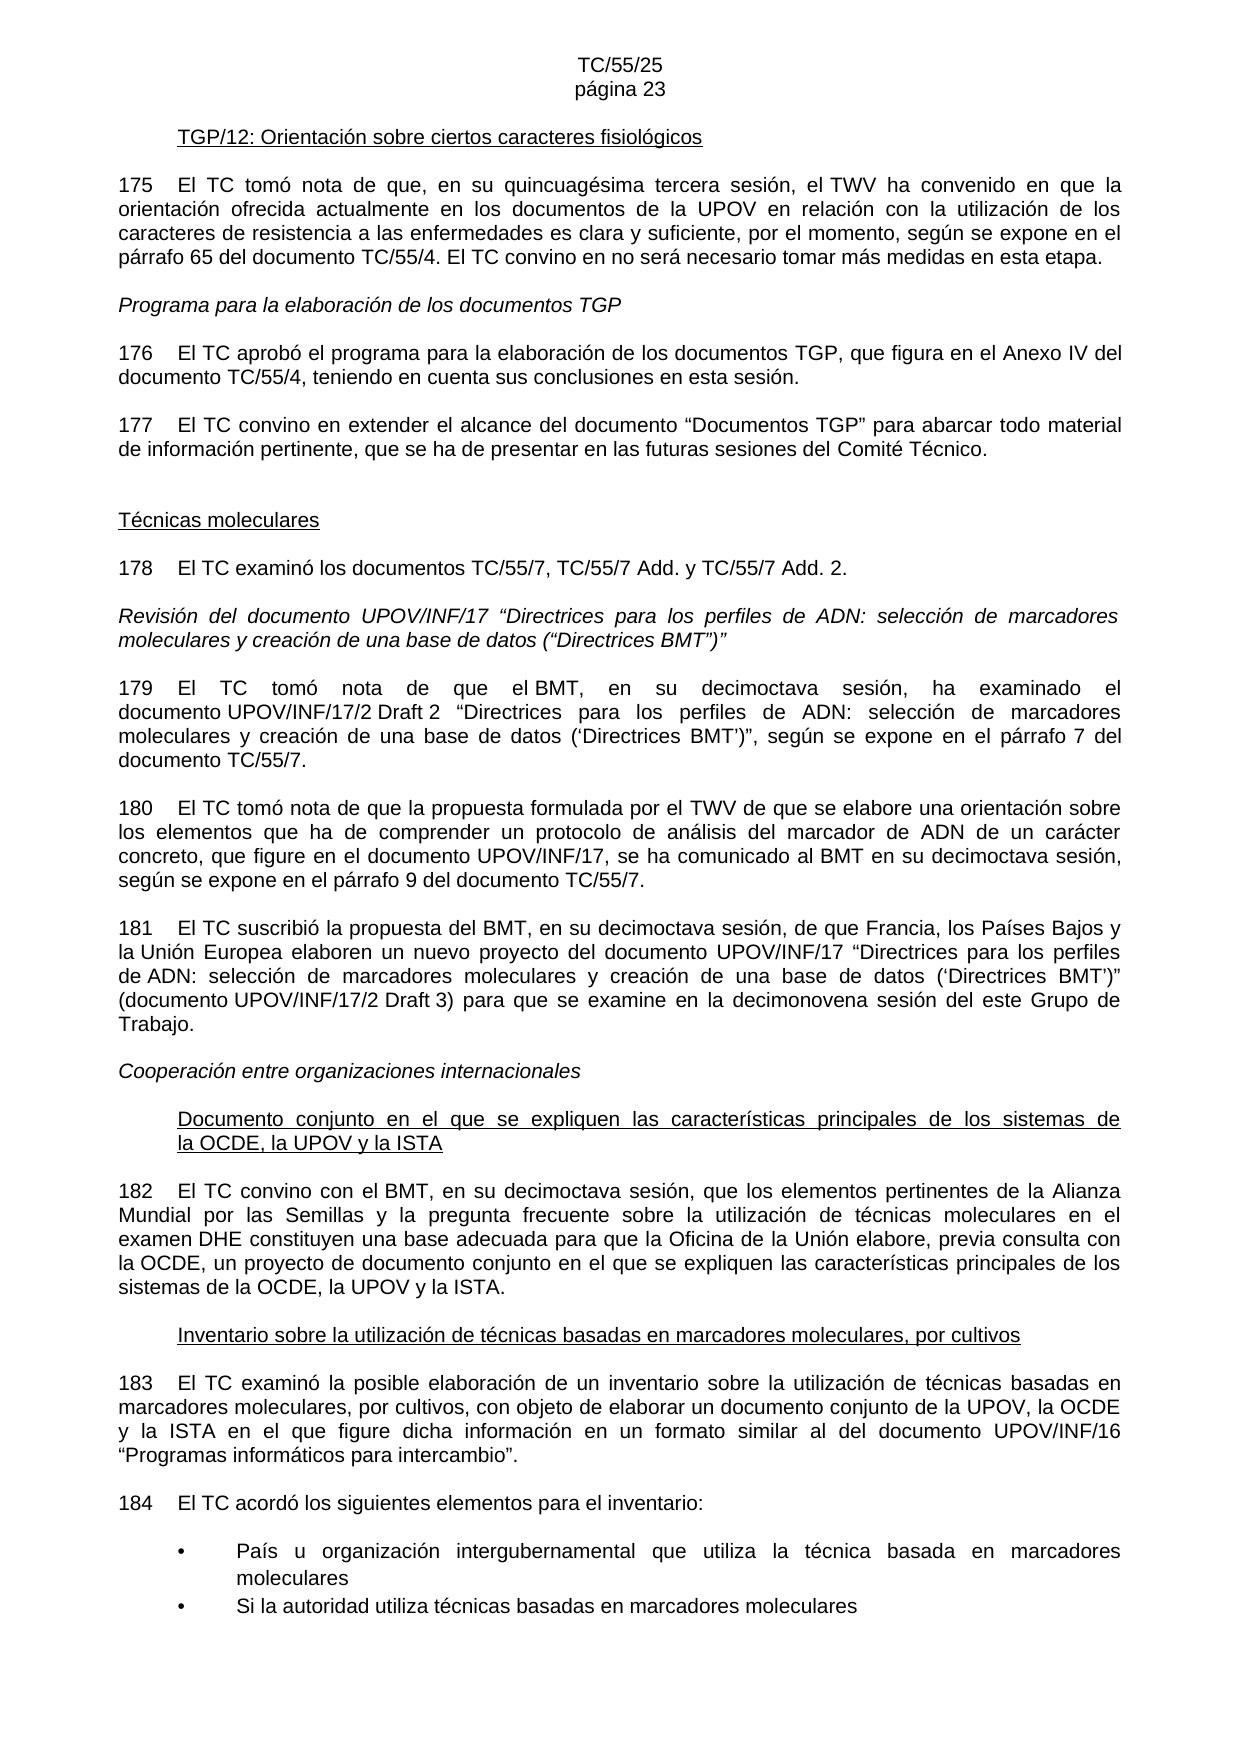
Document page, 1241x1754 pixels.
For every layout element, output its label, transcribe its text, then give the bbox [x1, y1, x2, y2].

subtitle Programa para la elaboración de los documentos TGP [118, 293, 1122, 317]
text El TC suscribió la propuesta del BMT, en su decimoctava sesión, de que Francia, los Países Bajos y la Unión Europea elaboren un nuevo proyecto del documento UPOV/INF/17 “Directrices para los perfiles de ADN: selección de marcadores moleculares y creación de una base de datos (‘Directrices BMT’)” (documento UPOV/INF/17/2 Draft 3) para que se examine en la decimonovena sesión del este Grupo de Trabajo. [118, 916, 1122, 1035]
text El TC acordó los siguientes elementos para el inventario: [118, 1491, 1122, 1514]
list País u organización intergubernamental que utiliza la técnica basada en marcadores moleculares [177, 1538, 1122, 1590]
subtitle Cooperación entre organizaciones internacionales [118, 1059, 1122, 1083]
text El TC tomó nota de que el BMT, en su decimoctava sesión, ha examinado el documento UPOV/INF/17/2 Draft 2 “Directrices para los perfiles de ADN: selección de marcadores moleculares y creación de una base de datos (‘Directrices BMT’)”, según se expone en el párrafo 7 del documento TC/55/7. [118, 676, 1122, 772]
subtitle Revisión del documento UPOV/INF/17 “Directrices para los perfiles de ADN: selección de marcadores moleculares y creación de una base de datos (“Directrices BMT”)” [118, 604, 1122, 652]
subtitle Documento conjunto en el que se expliquen las características principales de los sistemas de la OCDE, la UPOV y la ISTA [177, 1107, 1122, 1155]
subtitle Técnicas moleculares [118, 508, 1122, 532]
text El TC examinó la posible elaboración de un inventario sobre la utilización de técnicas basadas en marcadores moleculares, por cultivos, con objeto de elaborar un documento conjunto de la UPOV, la OCDE y la ISTA en el que figure dicha información en un formato similar al del documento UPOV/INF/16 “Programas informáticos para intercambio”. [118, 1371, 1122, 1467]
text El TC convino en extender el alcance del documento “Documentos TGP” para abarcar todo material de información pertinente, que se ha de presentar en las futuras sesiones del Comité Técnico. [118, 412, 1122, 460]
text El TC aprobó el programa para la elaboración de los documentos TGP, que figura en el Anexo IV del documento TC/55/4, teniendo en cuenta sus conclusiones en esta sesión. [118, 341, 1122, 388]
text El TC tomó nota de que la propuesta formulada por el TWV de que se elabore una orientación sobre los elementos que ha de comprender un protocolo de análisis del marcador de ADN de un carácter concreto, que figure en el documento UPOV/INF/17, se ha comunicado al BMT en su decimoctava sesión, según se expone en el párrafo 9 del documento TC/55/7. [118, 796, 1122, 892]
list Si la autoridad utiliza técnicas basadas en marcadores moleculares [177, 1593, 1122, 1617]
text El TC tomó nota de que, en su quincuagésima tercera sesión, el TWV ha convenido en que la orientación ofrecida actualmente en los documentos de la UPOV en relación con la utilización de los caracteres de resistencia a las enfermedades es clara y suficiente, por el momento, según se expone en el párrafo 65 del documento TC/55/4. El TC convino en no será necesario tomar más medidas en esta etapa. [118, 173, 1122, 269]
text El TC convino con el BMT, en su decimoctava sesión, que los elementos pertinentes de la Alianza Mundial por las Semillas y la pregunta frecuente sobre la utilización de técnicas moleculares en el examen DHE constituyen una base adecuada para que la Oficina de la Unión elabore, previa consulta con la OCDE, un proyecto de documento conjunto en el que se expliquen las características principales de los sistemas de la OCDE, la UPOV y la ISTA. [118, 1179, 1122, 1299]
subtitle TGP/12: Orientación sobre ciertos caracteres fisiológicos [177, 125, 1122, 149]
subtitle Inventario sobre la utilización de técnicas basadas en marcadores moleculares, por cultivos [177, 1323, 1122, 1347]
text El TC examinó los documentos TC/55/7, TC/55/7 Add. y TC/55/7 Add. 2. [118, 556, 1122, 580]
